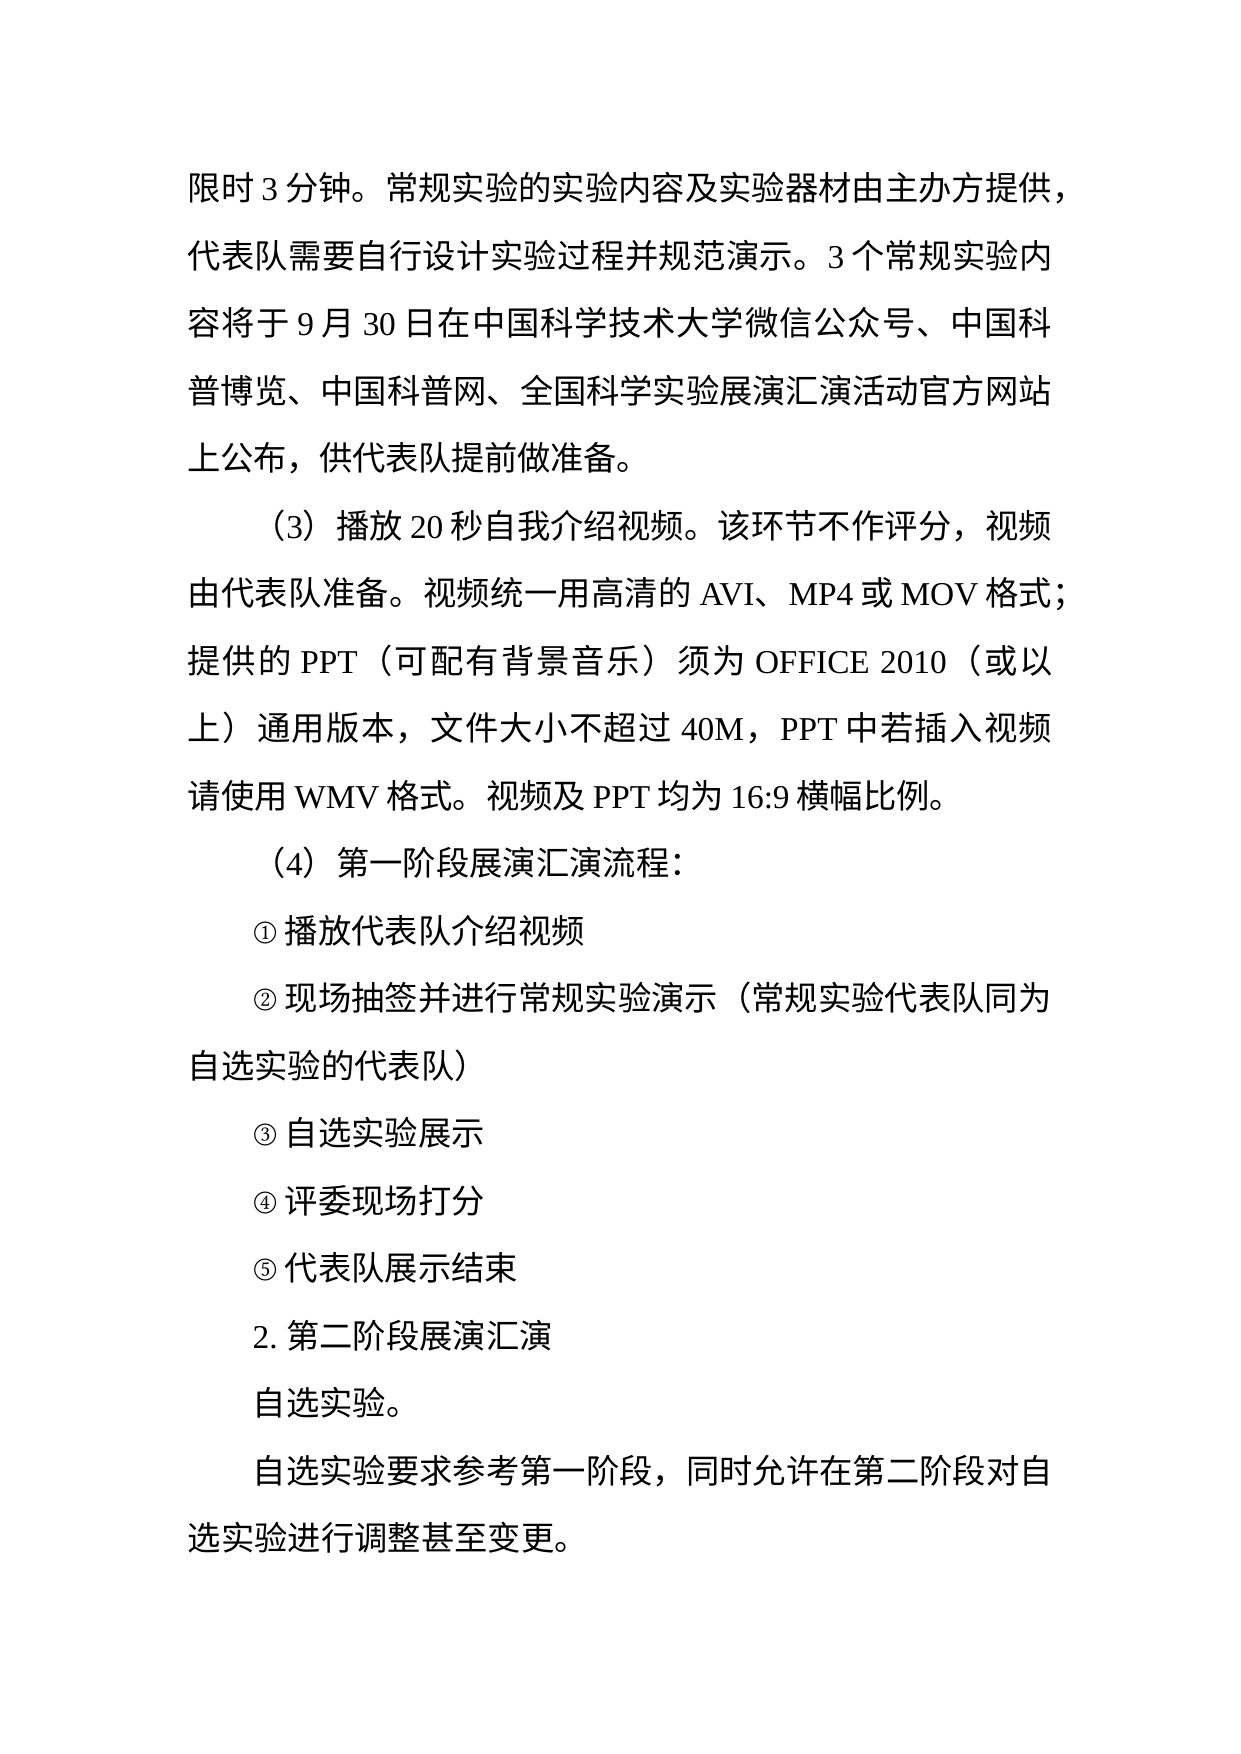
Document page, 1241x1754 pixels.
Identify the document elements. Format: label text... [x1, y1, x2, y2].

text ①播放代表队介绍视频 [187, 904, 1053, 953]
text ②现场抽签并进行常规实验演示（常规实验代表队同为自选实验的代表队） [187, 972, 1053, 1088]
text 自选实验要求参考第一阶段，同时允许在第二阶段对自选实验进行调整甚至变更。 [187, 1444, 1053, 1560]
text 自选实验。 [187, 1377, 1053, 1425]
text （3）播放20秒自我介绍视频。该环节不作评分，视频由代表队准备。视频统一用高清的AVI、MP4或MOV格式；提供的PPT（可配有背景音乐）须为OFFICE 2010（或以上）通用版本，文件大小不超过40M，PPT中若插入视频请使用WMV格式。视频及PPT均为16:9横幅比例。 [187, 499, 1053, 818]
text （4）第一阶段展演汇演流程： [187, 837, 1053, 885]
text ④评委现场打分 [187, 1174, 1053, 1223]
text ③自选实验展示 [187, 1107, 1053, 1155]
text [187, 162, 1053, 480]
text 2. 第二阶段展演汇演 [187, 1309, 1053, 1358]
text ⑤代表队展示结束 [187, 1242, 1053, 1290]
